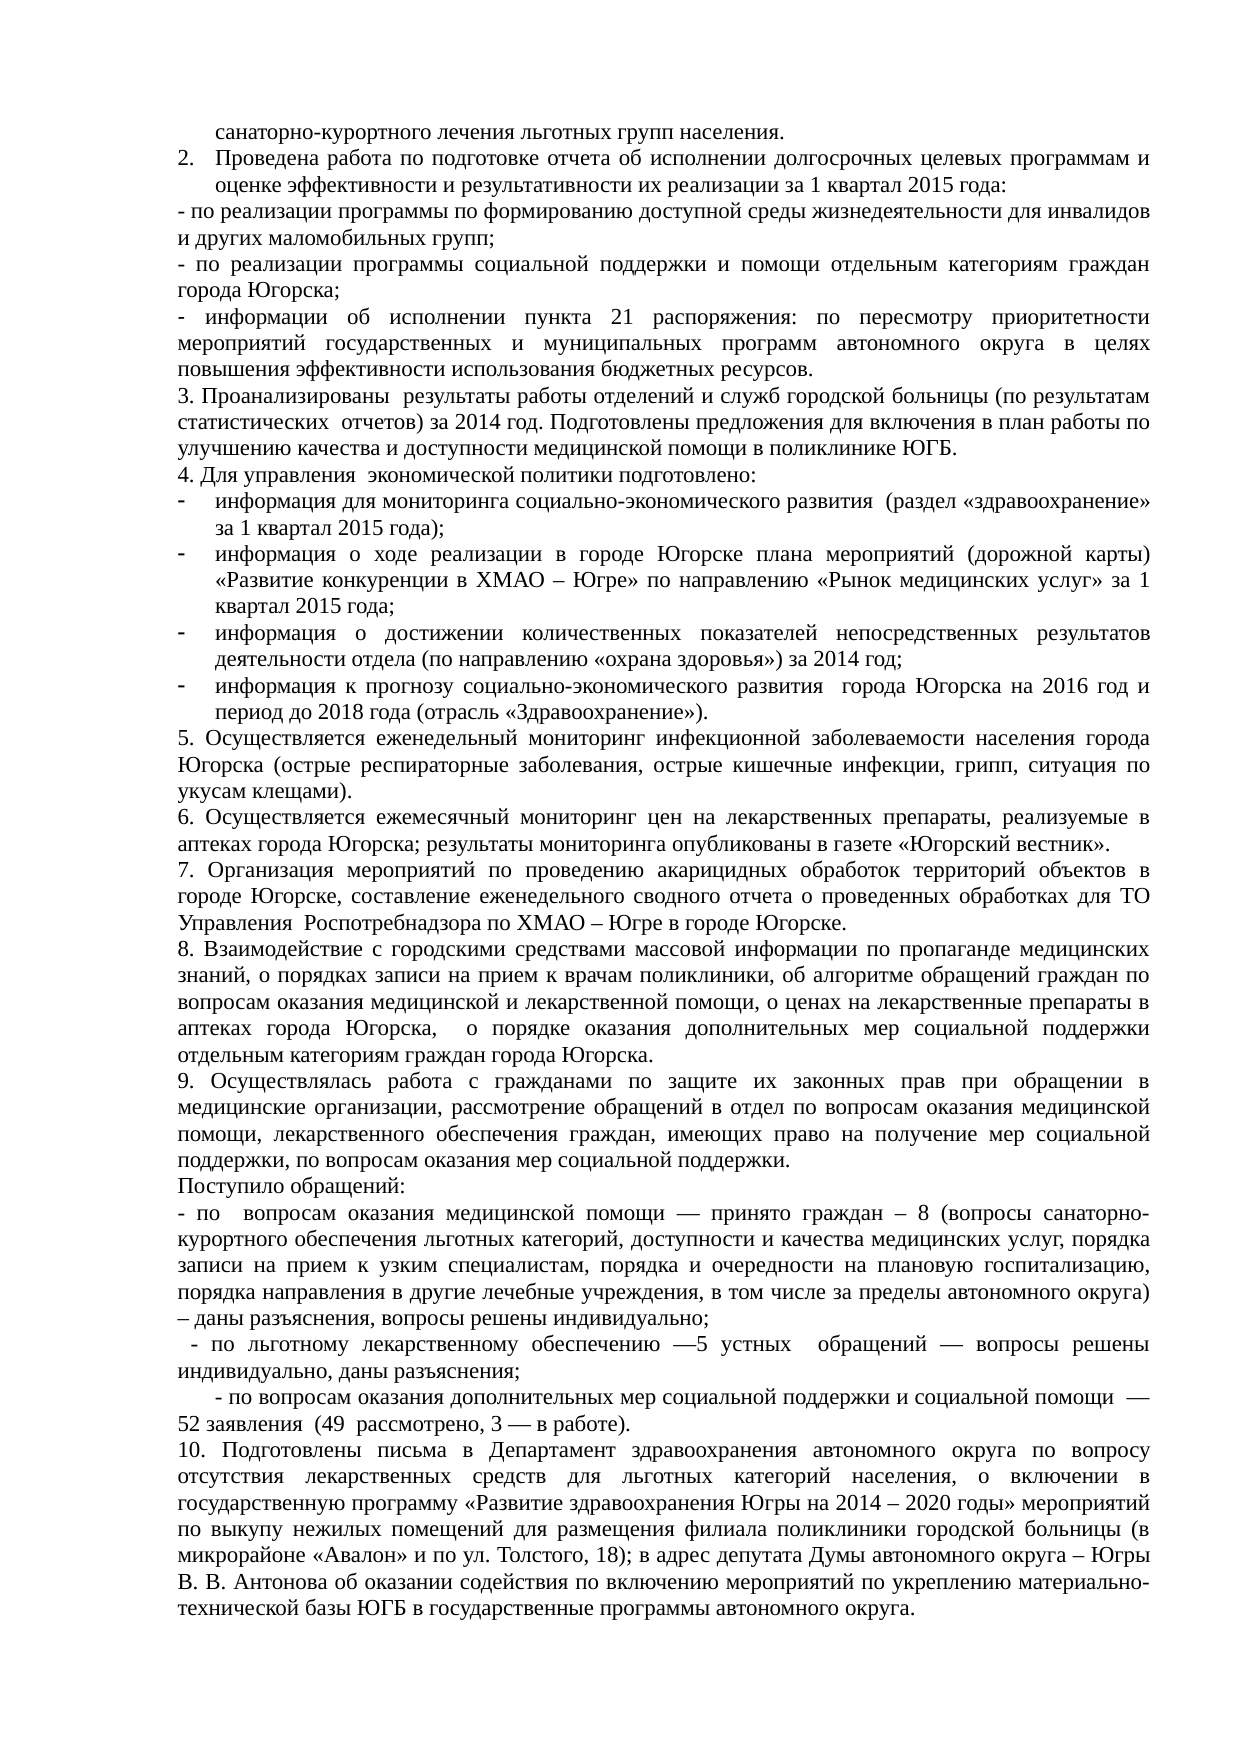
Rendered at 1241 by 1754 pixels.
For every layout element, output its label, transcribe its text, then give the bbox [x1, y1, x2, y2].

text - по льготному лекарственному обеспечению —5 устных обращений — вопросы решены индивидуально, даны разъяснения; [177, 1331, 1152, 1383]
text 3. Проанализированы результаты работы отделений и служб городской больницы (по результатам статистических отчетов) за 2014 год. Подготовлены предложения для включения в план работы по улучшению качества и доступности медицинской помощи в поликлинике ЮГБ. [177, 382, 1152, 461]
list информация о достижении количественных показателей непосредственных результатов деятельности отдела (по направлению «охрана здоровья») за 2014 год; [177, 619, 1152, 672]
text 6. Осуществляется ежемесячный мониторинг цен на лекарственных препараты, реализуемые в аптеках города Югорска; результаты мониторинга опубликованы в газете «Югорский вестник». [177, 803, 1152, 856]
text 10. Подготовлены письма в Департамент здравоохранения автономного округа по вопросу отсутствия лекарственных средств для льготных категорий населения, о включении в государственную программу «Развитие здравоохранения Югры на 2014 – 2020 годы» мероприятий по выкупу нежилых помещений для размещения филиала поликлиники городской больницы (в микрорайоне «Авалон» и по ул. Толстого, 18); в адрес депутата Думы автономного округа – Югры В. В. Антонова об оказании содействия по включению мероприятий по укреплению материально-технической базы ЮГБ в государственные программы автономного округа. [177, 1436, 1152, 1620]
text 5. Осуществляется еженедельный мониторинг инфекционной заболеваемости населения города Югорска (острые респираторные заболевания, острые кишечные инфекции, грипп, ситуация по укусам клещами). [177, 724, 1152, 803]
text Поступило обращений: [177, 1172, 1152, 1199]
list информация к прогнозу социально-экономического развития города Югорска на 2016 год и период до 2018 года (отрасль «Здравоохранение»). [177, 672, 1152, 724]
text - по реализации программы по формированию доступной среды жизнедеятельности для инвалидов и других маломобильных групп; [177, 197, 1152, 250]
list информация о ходе реализации в городе Югорске плана мероприятий (дорожной карты) «Развитие конкуренции в ХМАО – Югре» по направлению «Рынок медицинских услуг» за 1 квартал 2015 года; [177, 540, 1152, 619]
list Проведена работа по подготовке отчета об исполнении долгосрочных целевых программам и оценке эффективности и результативности их реализации за 1 квартал 2015 года: [177, 144, 1152, 197]
list информация для мониторинга социально-экономического развития (раздел «здравоохранение» за 1 квартал 2015 года); [177, 487, 1152, 540]
text 9. Осуществлялась работа с гражданами по защите их законных прав при обращении в медицинские организации, рассмотрение обращений в отдел по вопросам оказания медицинской помощи, лекарственного обеспечения граждан, имеющих право на получение мер социальной поддержки, по вопросам оказания мер социальной поддержки. [177, 1067, 1152, 1172]
text - по вопросам оказания медицинской помощи — принято граждан – 8 (вопросы санаторно-курортного обеспечения льготных категорий, доступности и качества медицинских услуг, порядка записи на прием к узким специалистам, порядка и очередности на плановую госпитализацию, порядка направления в другие лечебные учреждения, в том числе за пределы автономного округа) – даны разъяснения, вопросы решены индивидуально; [177, 1199, 1152, 1331]
text 4. Для управления экономической политики подготовлено: [177, 461, 1152, 487]
text 7. Организация мероприятий по проведению акарицидных обработок территорий объектов в городе Югорске, составление еженедельного сводного отчета о проведенных обработках для ТО Управления Роспотребнадзора по ХМАО – Югре в городе Югорске. [177, 856, 1152, 935]
text 8. Взаимодействие с городскими средствами массовой информации по пропаганде медицинских знаний, о порядках записи на прием к врачам поликлиники, об алгоритме обращений граждан по вопросам оказания медицинской и лекарственной помощи, о ценах на лекарственные препараты в аптеках города Югорска, о порядке оказания дополнительных мер социальной поддержки отдельным категориям граждан города Югорска. [177, 935, 1152, 1067]
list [177, 118, 1152, 144]
text - по вопросам оказания дополнительных мер социальной поддержки и социальной помощи — 52 заявления (49 рассмотрено, 3 — в работе). [177, 1383, 1152, 1436]
text - по реализации программы социальной поддержки и помощи отдельным категориям граждан города Югорска; [177, 250, 1152, 303]
text - информации об исполнении пункта 21 распоряжения: по пересмотру приоритетности мероприятий государственных и муниципальных программ автономного округа в целях повышения эффективности использования бюджетных ресурсов. [177, 303, 1152, 382]
